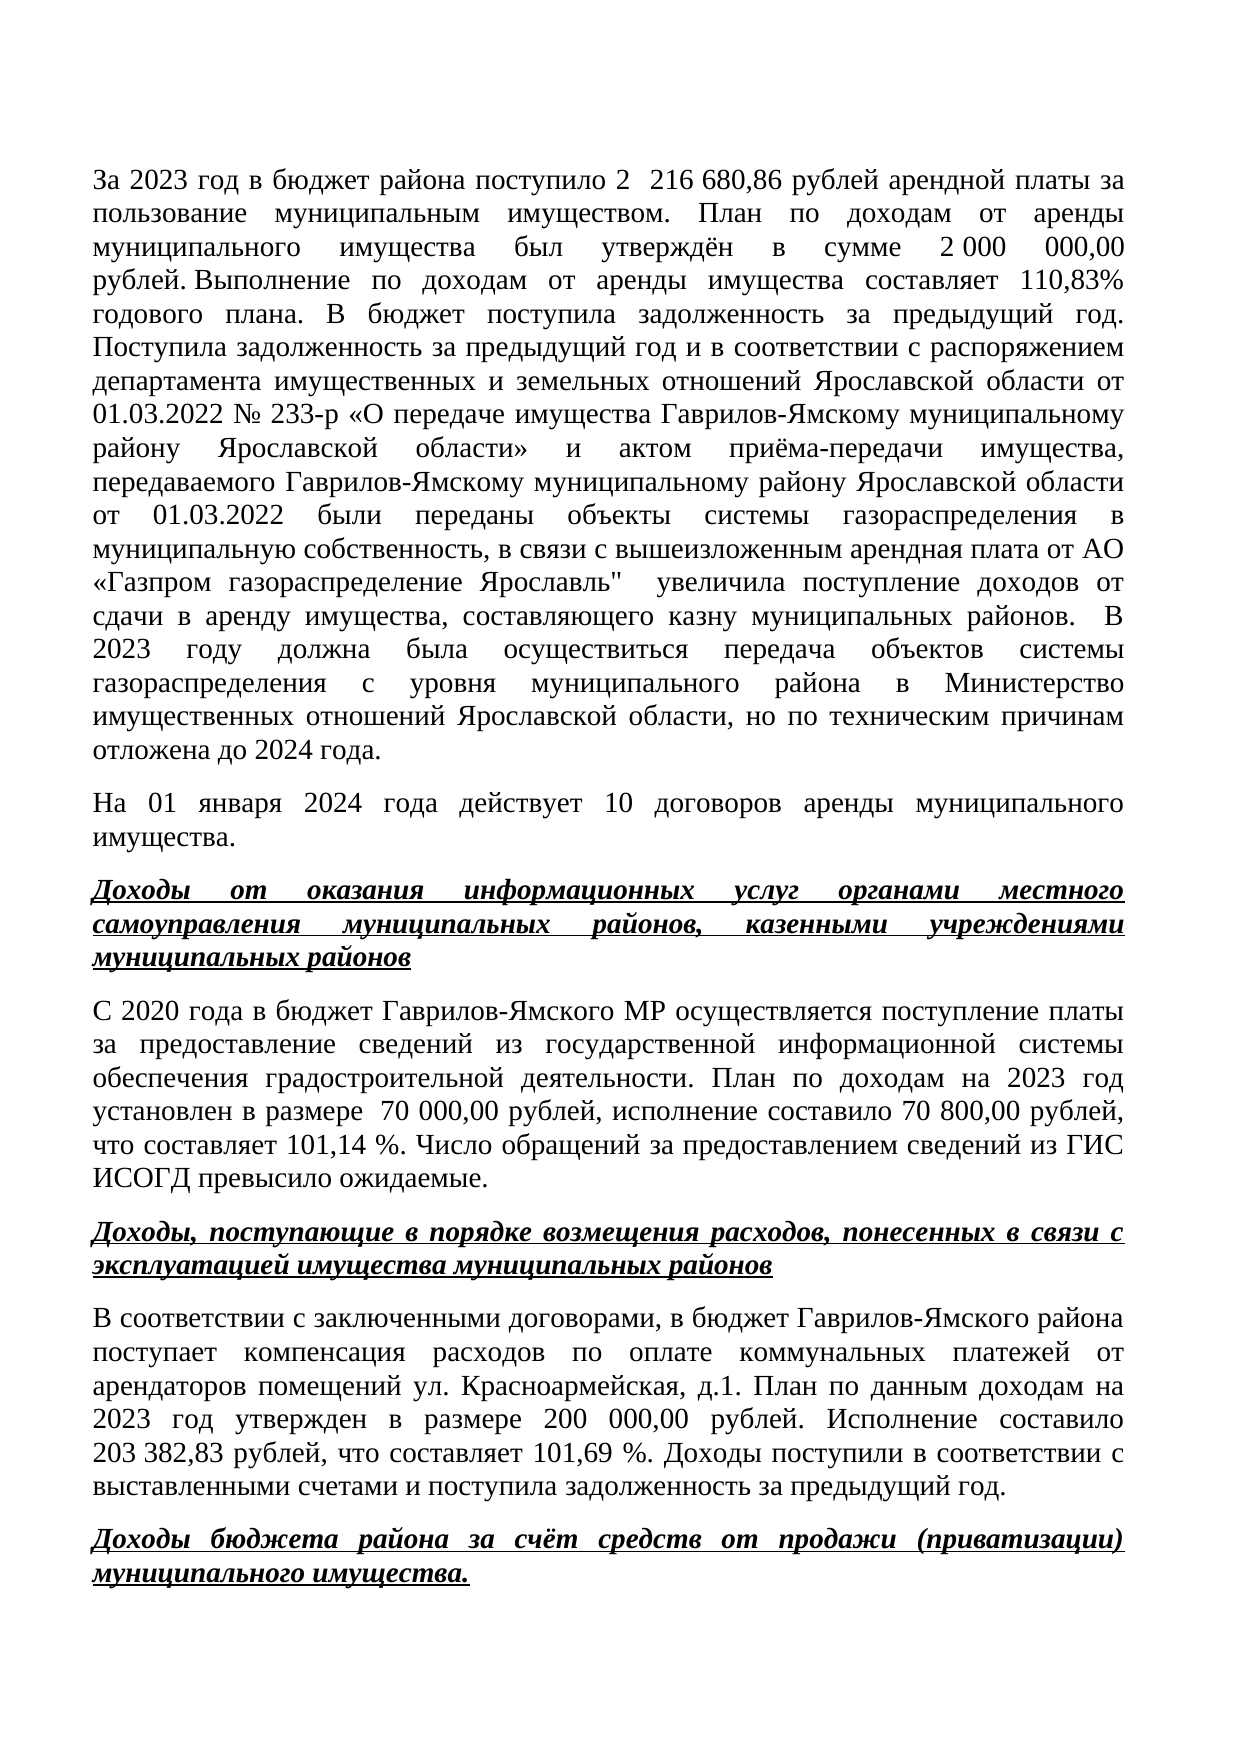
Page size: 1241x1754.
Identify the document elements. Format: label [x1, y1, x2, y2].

table_cell [92, 142, 1170, 1608]
